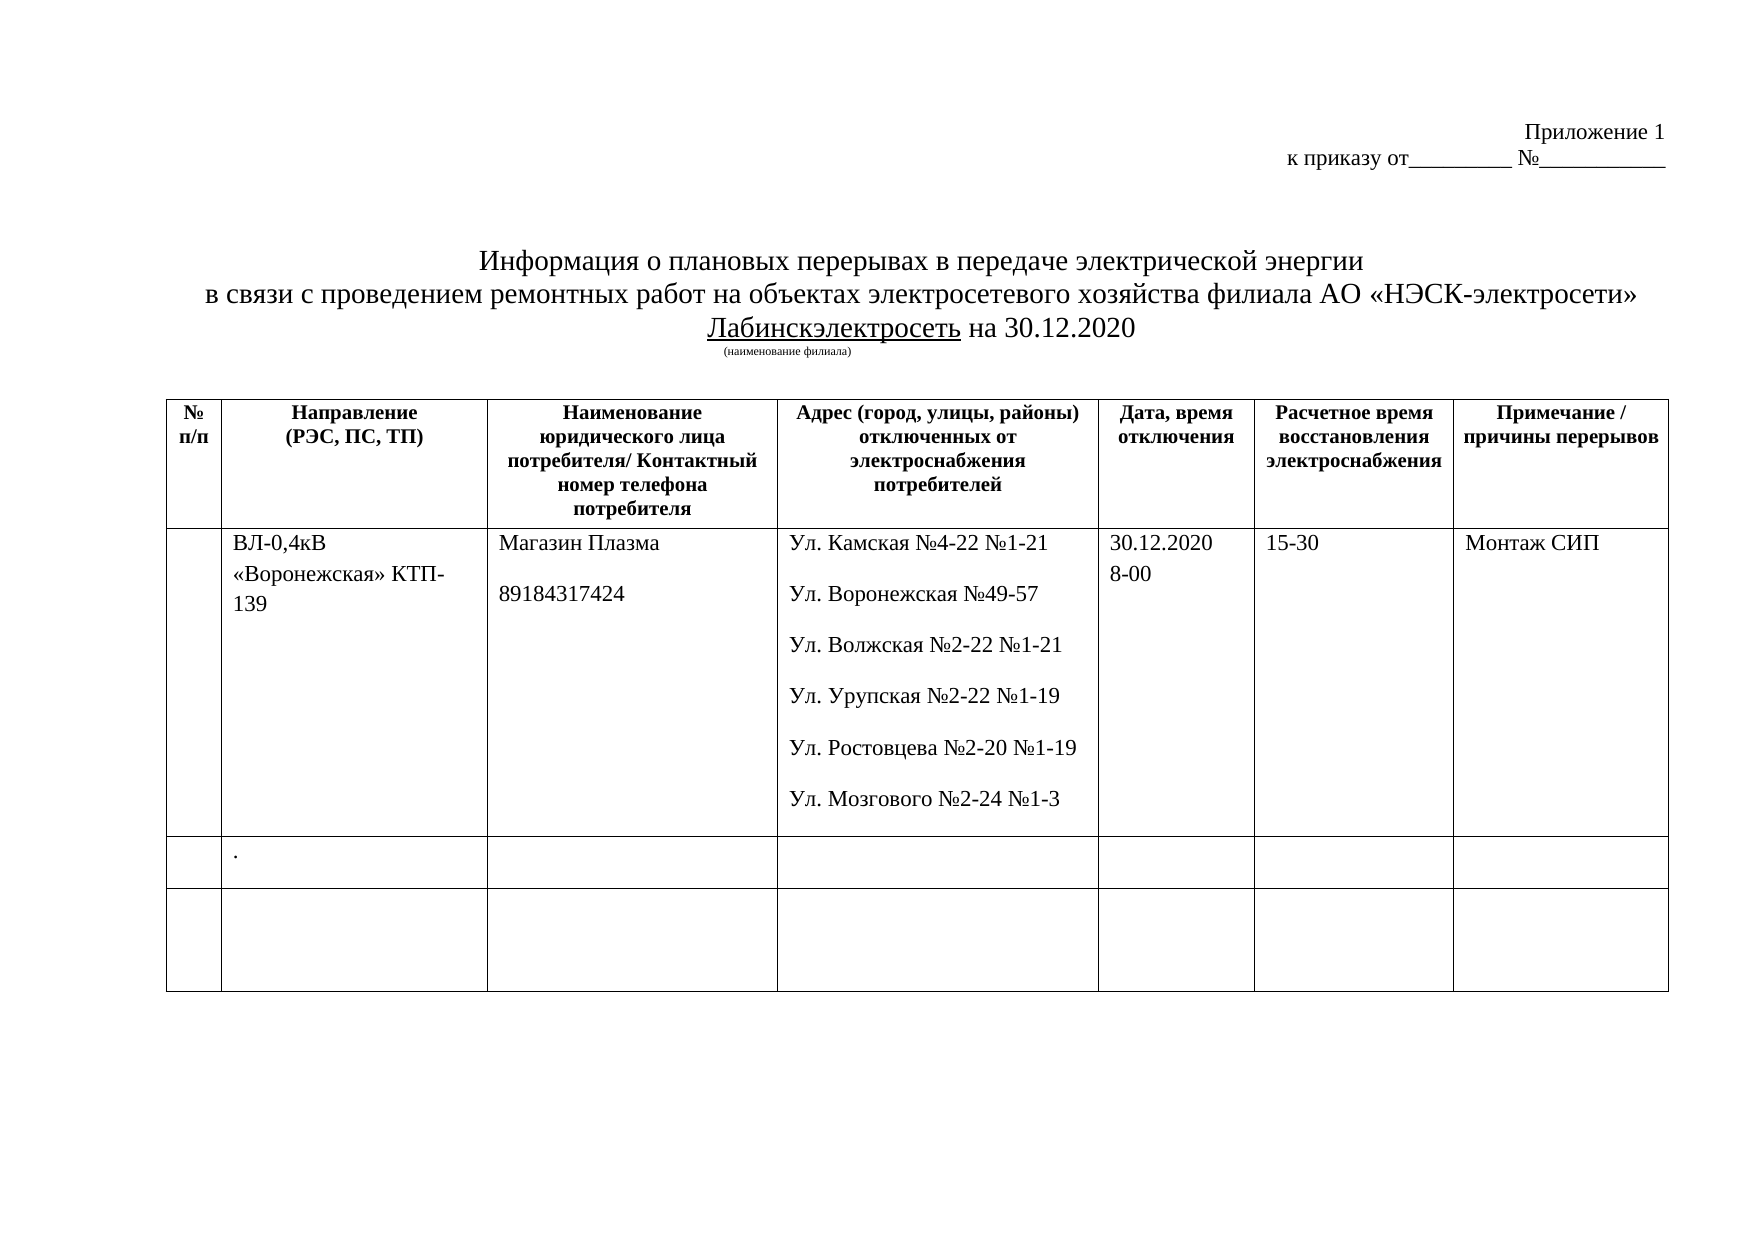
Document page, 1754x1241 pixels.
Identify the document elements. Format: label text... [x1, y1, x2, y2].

table_cell 15-30 [1255, 529, 1453, 836]
table_header Примечание / причины перерывов [1454, 400, 1668, 528]
table_cell [778, 889, 1098, 991]
table_header Адрес (город, улицы, районы) отключенных от электроснабжения потребителей [778, 400, 1098, 528]
table_cell [167, 837, 221, 888]
table_header Наименование юридического лица потребителя/ Контактный номер телефона потребителя [488, 400, 777, 528]
table_cell Ул. Камская №4-22 №1-21 Ул. Воронежская №49-57 Ул. Волжская №2-22 №1-21 Ул. Урупская №2-22 №1-19 Ул. Ростовцева №2-20 №1-19 Ул. Мозгового №2-24 №1-3 [778, 529, 1098, 836]
table_cell [778, 837, 1098, 888]
table_cell ВЛ-0,4кВ «Воронежская» КТП-139 [222, 529, 487, 836]
table_header Дата, время отключения [1099, 400, 1254, 528]
table_cell [1255, 889, 1453, 991]
table_header Направление (РЭС, ПС, ТП) [222, 400, 487, 528]
table_cell [1255, 837, 1453, 888]
table_cell Монтаж СИП [1454, 529, 1668, 836]
table_cell [167, 529, 221, 836]
table_cell [488, 889, 777, 991]
table_cell [167, 889, 221, 991]
text к приказу от_________ №___________ [177, 144, 1665, 171]
table_cell [488, 837, 777, 888]
text Информация о плановых перерывах в передаче электрической энергии [177, 243, 1665, 277]
table_cell [1099, 837, 1254, 888]
table_cell [1454, 837, 1668, 888]
table_header № п/п [167, 400, 221, 528]
table_cell . [222, 837, 487, 888]
text Приложение 1 [177, 118, 1665, 144]
text (наименование филиала) [723, 344, 1665, 368]
table_cell [222, 889, 487, 991]
table_cell [1454, 889, 1668, 991]
text в связи с проведением ремонтных работ на объектах электросетевого хозяйства филиала АО «НЭСК-электросети» Лабинскэлектросеть на 30.12.2020 [177, 277, 1665, 344]
table_cell [1099, 889, 1254, 991]
table_cell Магазин Плазма 89184317424 [488, 529, 777, 836]
table_cell 30.12.2020 8-00 [1099, 529, 1254, 836]
table_header Расчетное время восстановления электроснабжения [1255, 400, 1453, 528]
